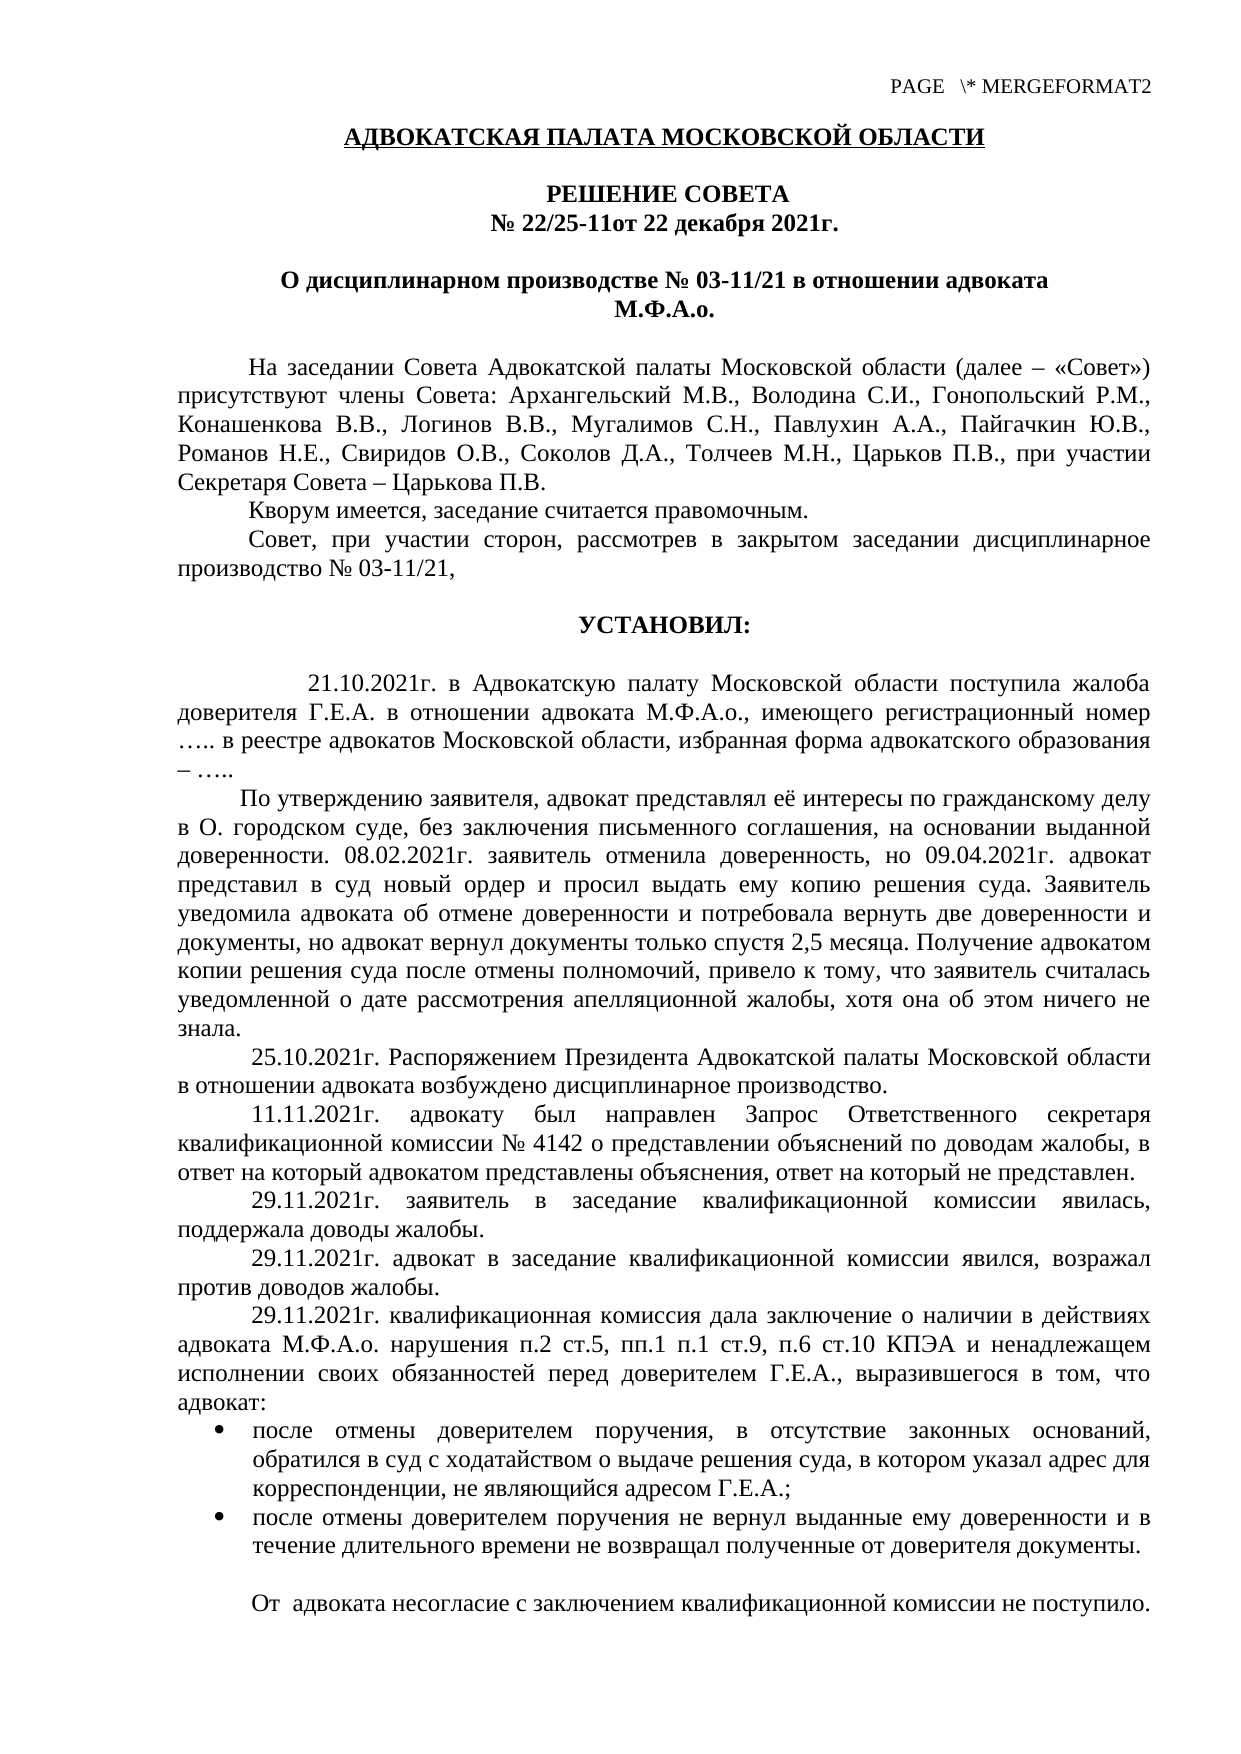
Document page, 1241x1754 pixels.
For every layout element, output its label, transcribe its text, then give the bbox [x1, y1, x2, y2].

text № 22/25-11от 22 декабря 2021г. [177, 208, 1152, 237]
text От адвоката несогласие с заключением квалификационной комиссии не поступило. [177, 1588, 1152, 1617]
text 29.11.2021г. квалификационная комиссия дала заключение о наличии в действиях адвоката М.Ф.А.о. нарушения п.2 ст.5, пп.1 п.1 ст.9, п.6 ст.10 КПЭА и ненадлежащем исполнении своих обязанностей перед доверителем Г.Е.А., выразившегося в том, что адвокат: [177, 1301, 1152, 1416]
text Решение СОВЕТА [472, 179, 1152, 208]
text 21.10.2021г. в Адвокатскую палату Московской области поступила жалоба доверителя Г.Е.А. в отношении адвоката М.Ф.А.о., имеющего регистрационный номер ….. в реестре адвокатов Московской области, избранная форма адвокатского образования – ….. [177, 668, 1152, 783]
text О дисциплинарном производстве № 03-11/21 в отношении адвоката [177, 266, 1152, 294]
text Кворум имеется, заседание считается правомочным. [177, 496, 1152, 524]
text Совет, при участии сторон, рассмотрев в закрытом заседании дисциплинарное производство № 03-11/21, [177, 524, 1152, 582]
list после отмены доверителем поручения, в отсутствие законных оснований, обратился в суд с ходатайством о выдаче решения суда, в котором указал адрес для корреспонденции, не являющийся адресом Г.Е.А.; [215, 1416, 1152, 1502]
text 29.11.2021г. заявитель в заседание квалификационной комиссии явилась, поддержала доводы жалобы. [177, 1186, 1152, 1243]
text 29.11.2021г. адвокат в заседание квалификационной комиссии явился, возражал против доводов жалобы. [177, 1243, 1152, 1301]
text М.Ф.А.о. [177, 294, 1152, 323]
text 25.10.2021г. Распоряжением Президента Адвокатской палаты Московской области в отношении адвоката возбуждено дисциплинарное производство. [177, 1042, 1152, 1099]
text УСТАНОВИЛ: [177, 611, 1152, 639]
text адвокатская палата московской области [177, 122, 1152, 151]
text На заседании Совета Адвокатской палаты Московской области (далее – «Совет») присутствуют члены Совета: Архангельский М.В., Володина С.И., Гонопольский Р.М., Конашенкова В.В., Логинов В.В., Мугалимов С.Н., Павлухин А.А., Пайгачкин Ю.В., Романов Н.Е., Свиридов О.В., Соколов Д.А., Толчеев М.Н., Царьков П.В., при участии Секретаря Совета – Царькова П.В. [177, 352, 1152, 496]
text 11.11.2021г. адвокату был направлен Запрос Ответственного секретаря квалификационной комиссии № 4142 о представлении объяснений по доводам жалобы, в ответ на который адвокатом представлены объяснения, ответ на который не представлен. [177, 1099, 1152, 1186]
text По утверждению заявителя, адвокат представлял её интересы по гражданскому делу в О. городском суде, без заключения письменного соглашения, на основании выданной доверенности. 08.02.2021г. заявитель отменила доверенность, но 09.04.2021г. адвокат представил в суд новый ордер и просил выдать ему копию решения суда. Заявитель уведомила адвоката об отмене доверенности и потребовала вернуть две доверенности и документы, но адвокат вернул документы только спустя 2,5 месяца. Получение адвокатом копии решения суда после отмены полномочий, привело к тому, что заявитель считалась уведомленной о дате рассмотрения апелляционной жалобы, хотя она об этом ничего не знала. [177, 783, 1152, 1042]
list после отмены доверителем поручения не вернул выданные ему доверенности и в течение длительного времени не возвращал полученные от доверителя документы. [215, 1502, 1152, 1559]
